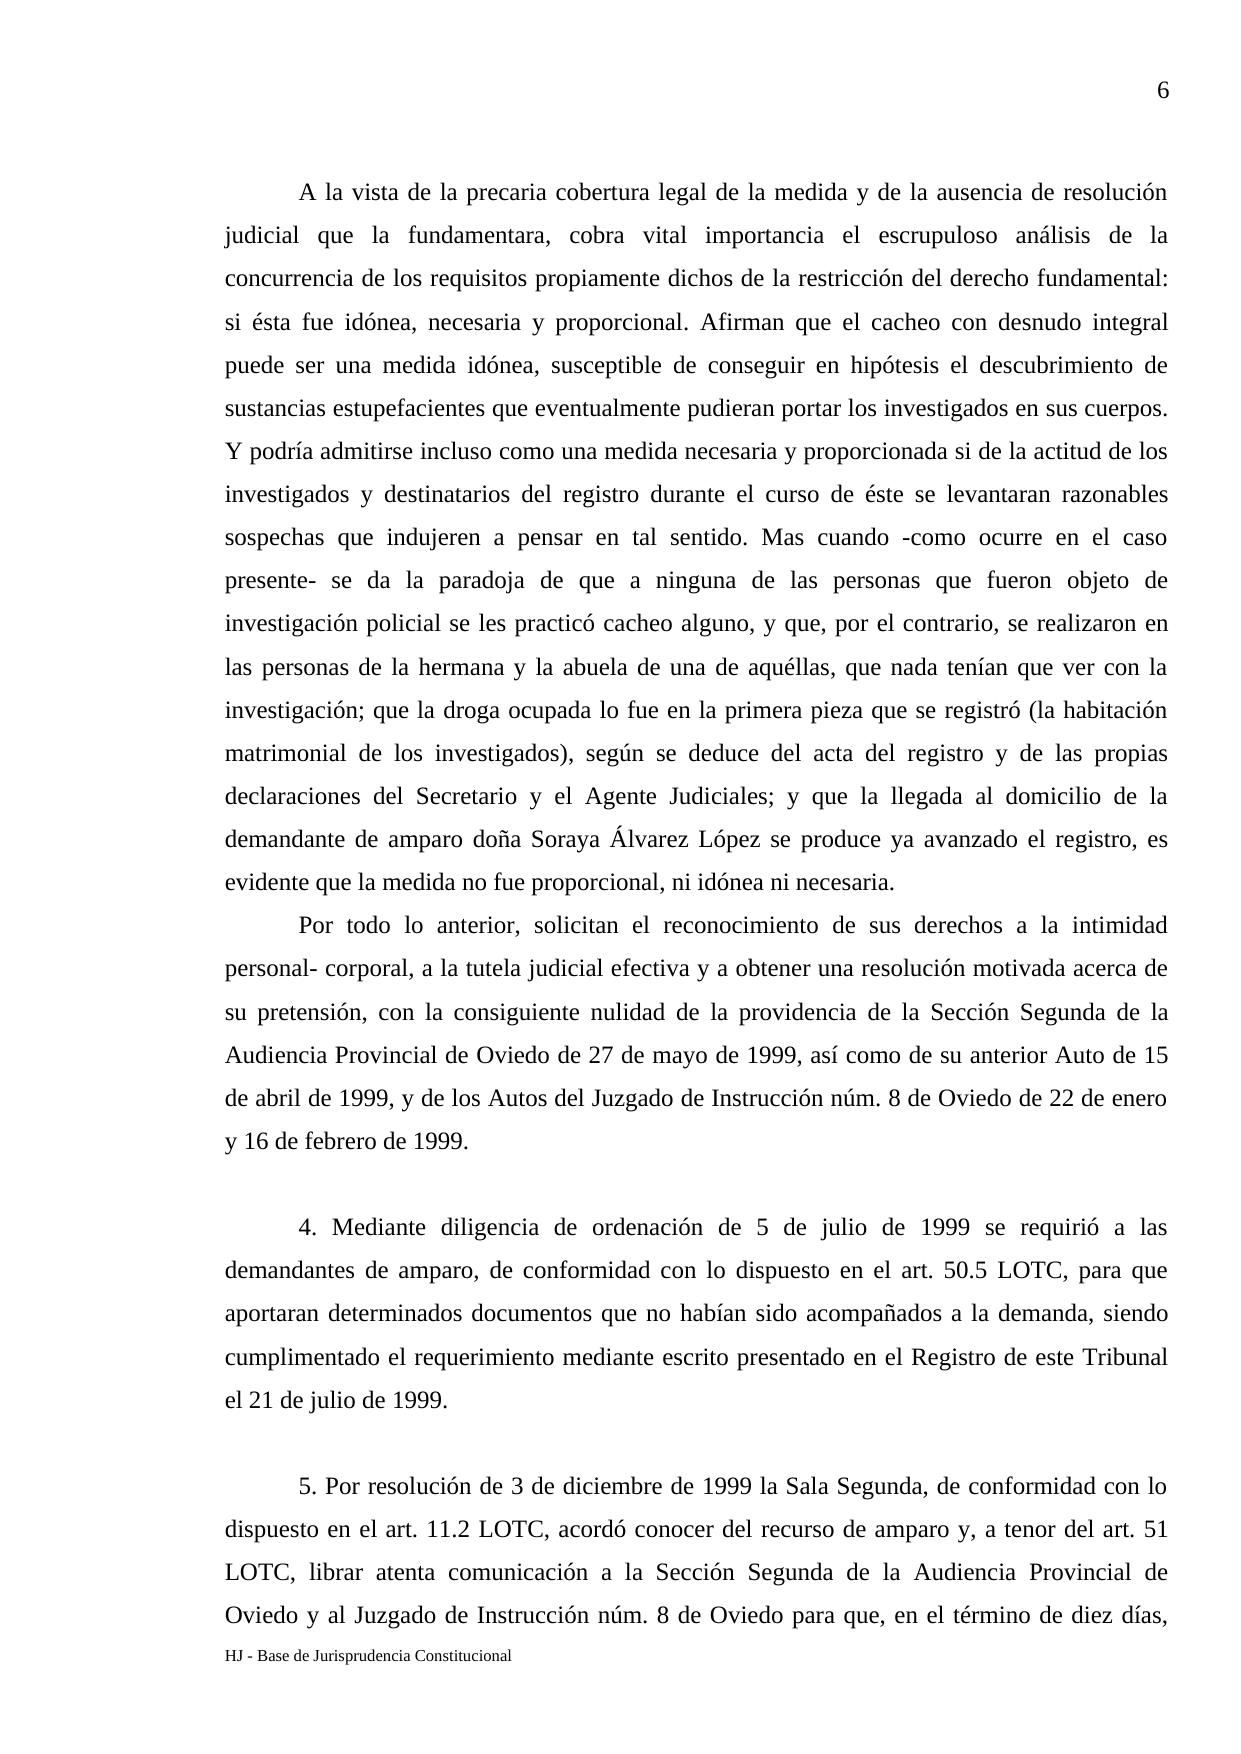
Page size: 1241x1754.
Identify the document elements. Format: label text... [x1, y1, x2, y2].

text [224, 1471, 1169, 1629]
text 4. Mediante diligencia de ordenación de 5 de julio de 1999 se requirió a las demandantes de amparo, de conformidad con lo dispuesto en el art. 50.5 LOTC, para que aportaran determinados documentos que no habían sido acompañados a la demanda, siendo cumplimentado el requerimiento mediante escrito presentado en el Registro de este Tribunal el 21 de julio de 1999. [224, 1212, 1169, 1413]
text Por todo lo anterior, solicitan el reconocimiento de sus derechos a la intimidad personal- corporal, a la tutela judicial efectiva y a obtener una resolución motivada acerca de su pretensión, con la consiguiente nulidad de la providencia de la Sección Segunda de la Audiencia Provincial de Oviedo de 27 de mayo de 1999, así como de su anterior Auto de 15 de abril de 1999, y de los Autos del Juzgado de Instrucción núm. 8 de Oviedo de 22 de enero y 16 de febrero de 1999. [224, 910, 1169, 1155]
text A la vista de la precaria cobertura legal de la medida y de la ausencia de resolución judicial que la fundamentara, cobra vital importancia el escrupuloso análisis de la concurrencia de los requisitos propiamente dichos de la restricción del derecho fundamental: si ésta fue idónea, necesaria y proporcional. Afirman que el cacheo con desnudo integral puede ser una medida idónea, susceptible de conseguir en hipótesis el descubrimiento de sustancias estupefacientes que eventualmente pudieran portar los investigados en sus cuerpos. Y podría admitirse incluso como una medida necesaria y proporcionada si de la actitud de los investigados y destinatarios del registro durante el curso de éste se levantaran razonables sospechas que indujeren a pensar en tal sentido. Mas cuando -como ocurre en el caso presente- se da la paradoja de que a ninguna de las personas que fueron objeto de investigación policial se les practicó cacheo alguno, y que, por el contrario, se realizaron en las personas de la hermana y la abuela de una de aquéllas, que nada tenían que ver con la investigación; que la droga ocupada lo fue en la primera pieza que se registró (la habitación matrimonial de los investigados), según se deduce del acta del registro y de las propias declaraciones del Secretario y el Agente Judiciales; y que la llegada al domicilio de la demandante de amparo doña Soraya Álvarez López se produce ya avanzado el registro, es evidente que la medida no fue proporcional, ni idónea ni necesaria. [224, 177, 1169, 896]
